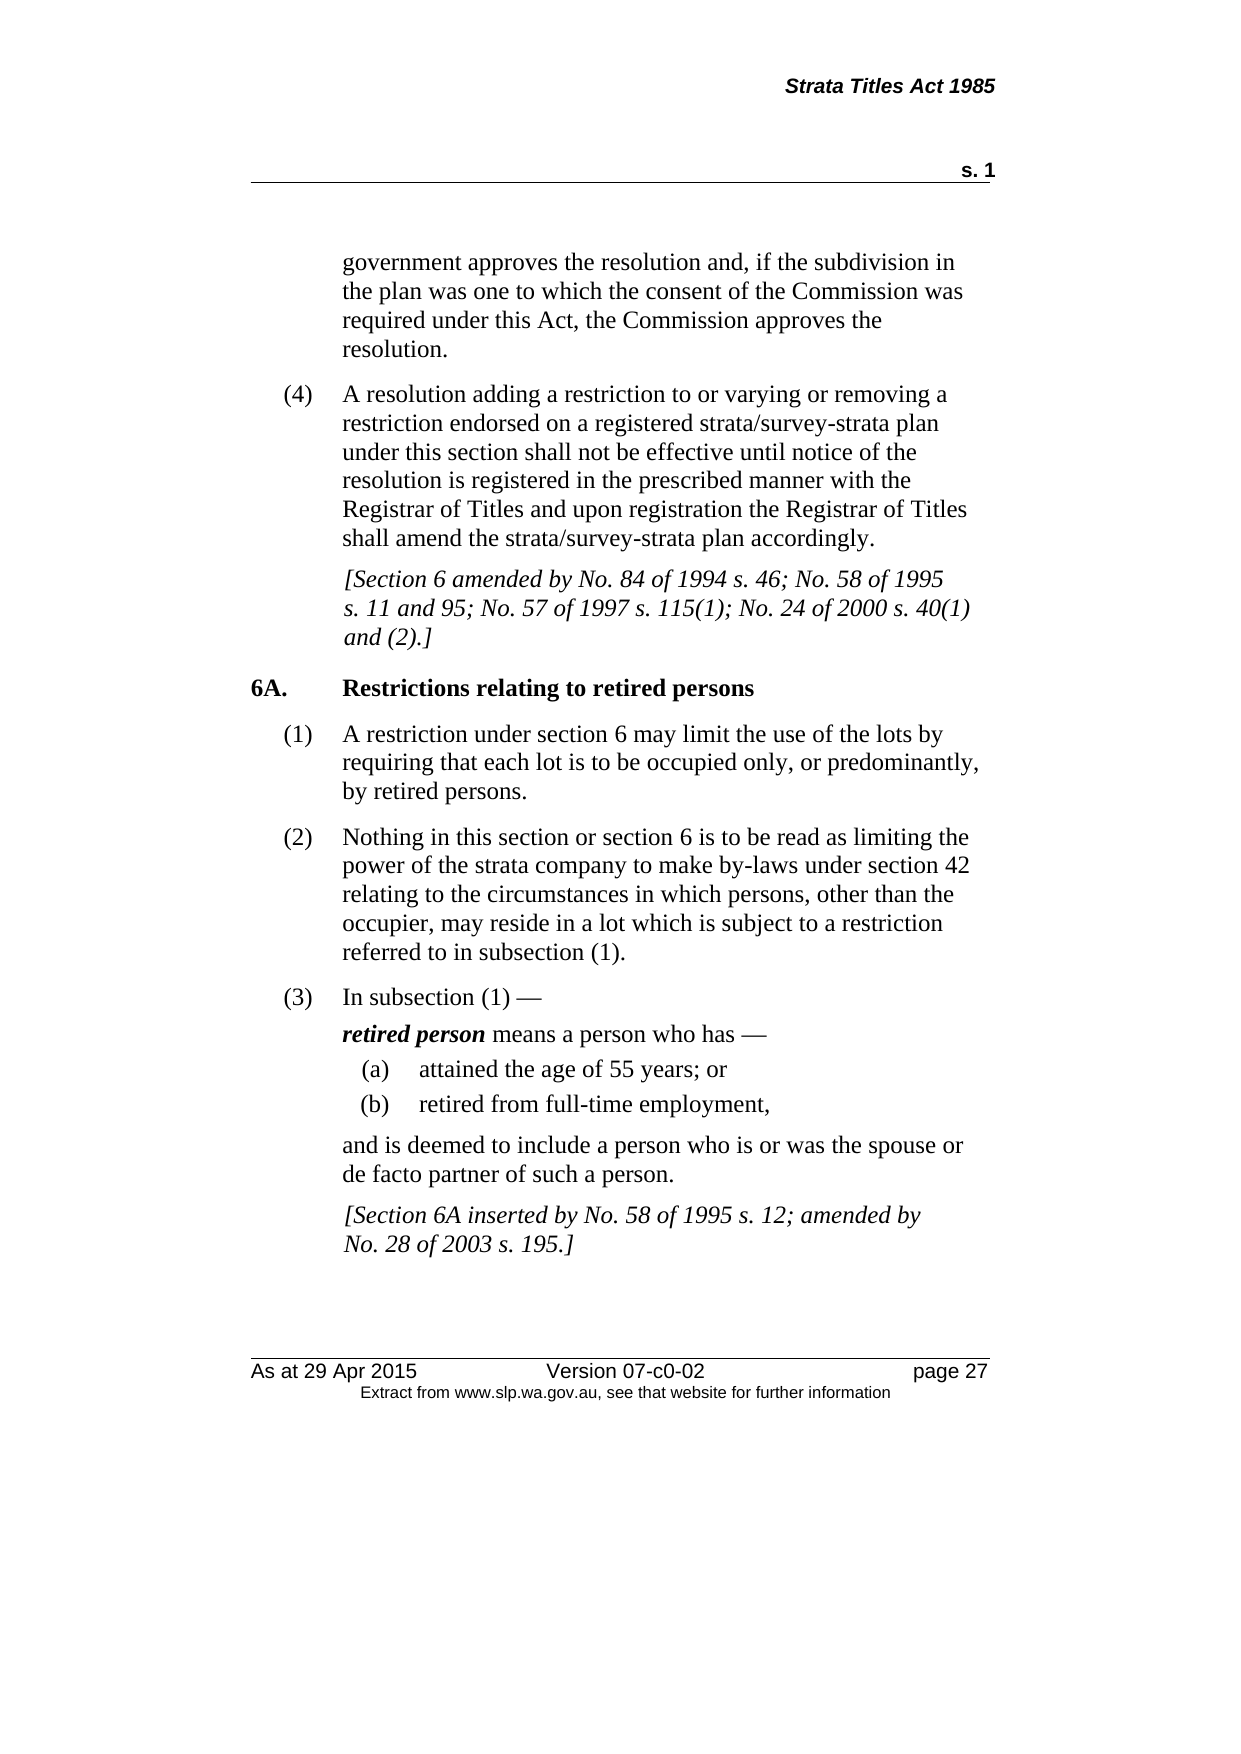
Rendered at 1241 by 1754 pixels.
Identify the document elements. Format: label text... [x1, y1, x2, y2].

text (2) Nothing in this section or section 6 is to be read as limiting the power of the strata company to make by-laws under section 42 relating to the circumstances in which persons, other than the occupier, may reside in a lot which is subject to a restriction referred to in subsection (1). [251, 822, 990, 965]
text (1) A restriction under section 6 may limit the use of the lots by requiring that each lot is to be occupied only, or predominantly, by retired persons. [251, 719, 990, 805]
text retired person means a person who has — [251, 1019, 990, 1048]
text (b) retired from full-time employment, [251, 1089, 990, 1118]
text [251, 247, 990, 362]
subtitle 6A. Restrictions relating to retired persons [251, 673, 990, 702]
text (a) attained the age of 55 years; or [251, 1054, 990, 1083]
text and is deemed to include a person who is or was the spouse or de facto partner of such a person. [251, 1130, 990, 1188]
text [Section 6A inserted by No. 58 of 1995 s. 12; amended by No. 28 of 2003 s. 195.] [251, 1200, 990, 1258]
text (4) A resolution adding a restriction to or varying or removing a restriction endorsed on a registered strata/survey-strata plan under this section shall not be effective until notice of the resolution is registered in the prescribed manner with the Registrar of Titles and upon registration the Registrar of Titles shall amend the strata/survey-strata plan accordingly. [251, 379, 990, 552]
text [Section 6 amended by No. 84 of 1994 s. 46; No. 58 of 1995 s. 11 and 95; No. 57 of 1997 s. 115(1); No. 24 of 2000 s. 40(1) and (2).] [251, 564, 990, 650]
text (3) In subsection (1) — [251, 982, 990, 1011]
